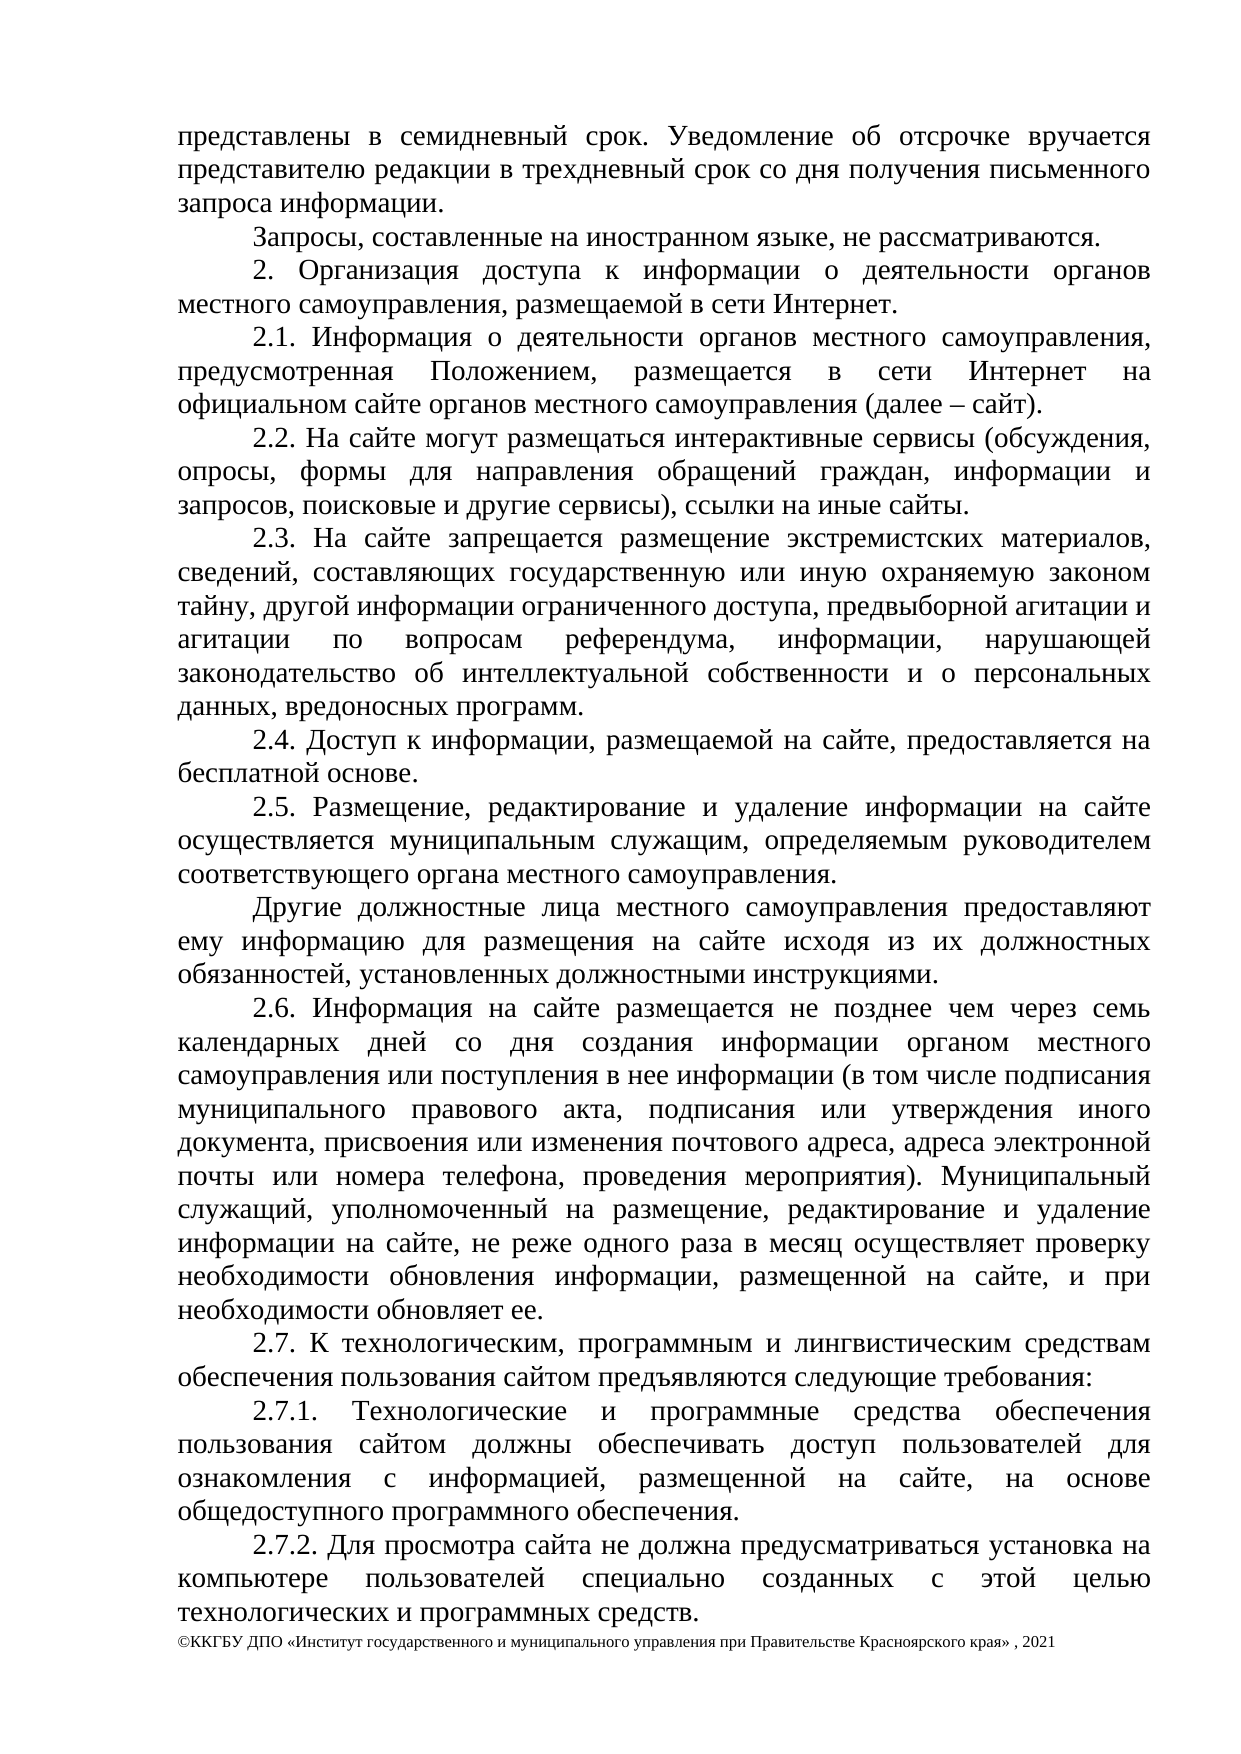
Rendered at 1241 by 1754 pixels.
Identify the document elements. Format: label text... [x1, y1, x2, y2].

text 2.2. На сайте могут размещаться интерактивные сервисы (обсуждения, опросы, формы для направления обращений граждан, информации и запросов, поисковые и другие сервисы), ссылки на иные сайты. [177, 420, 1152, 521]
text 2.6. Информация на сайте размещается не позднее чем через семь календарных дней со дня создания информации органом местного самоуправления или поступления в нее информации (в том числе подписания муниципального правового акта, подписания или утверждения иного документа, присвоения или изменения почтового адреса, адреса электронной почты или номера телефона, проведения мероприятия). Муниципальный служащий, уполномоченный на размещение, редактирование и удаление информации на сайте, не реже одного раза в месяц осуществляет проверку необходимости обновления информации, размещенной на сайте, и при необходимости обновляет ее. [177, 990, 1152, 1326]
text 2.5. Размещение, редактирование и удаление информации на сайте осуществляется муниципальным служащим, определяемым руководителем соответствующего органа местного самоуправления. [177, 789, 1152, 889]
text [177, 118, 1152, 219]
text 2.7. К технологическим, программным и лингвистическим средствам обеспечения пользования сайтом предъявляются следующие требования: [177, 1326, 1152, 1393]
text 2. Организация доступа к информации о деятельности органов местного самоуправления, размещаемой в сети Интернет. [177, 252, 1152, 319]
text 2.1. Информация о деятельности органов местного самоуправления, предусмотренная Положением, размещается в сети Интернет на официальном сайте органов местного самоуправления (далее – сайт). [177, 319, 1152, 420]
text 2.4. Доступ к информации, размещаемой на сайте, предоставляется на бесплатной основе. [177, 722, 1152, 789]
text Запросы, составленные на иностранном языке, не рассматриваются. [177, 219, 1152, 252]
text 2.7.2. Для просмотра сайта не должна предусматриваться установка на компьютере пользователей специально созданных с этой целью технологических и программных средств. [177, 1527, 1152, 1627]
text Другие должностные лица местного самоуправления предоставляют ему информацию для размещения на сайте исходя из их должностных обязанностей, установленных должностными инструкциями. [177, 889, 1152, 990]
text 2.3. На сайте запрещается размещение экстремистских материалов, сведений, составляющих государственную или иную охраняемую законом тайну, другой информации ограниченного доступа, предвыборной агитации и агитации по вопросам референдума, информации, нарушающей законодательство об интеллектуальной собственности и о персональных данных, вредоносных программ. [177, 521, 1152, 722]
text 2.7.1. Технологические и программные средства обеспечения пользования сайтом должны обеспечивать доступ пользователей для ознакомления с информацией, размещенной на сайте, на основе общедоступного программного обеспечения. [177, 1393, 1152, 1527]
